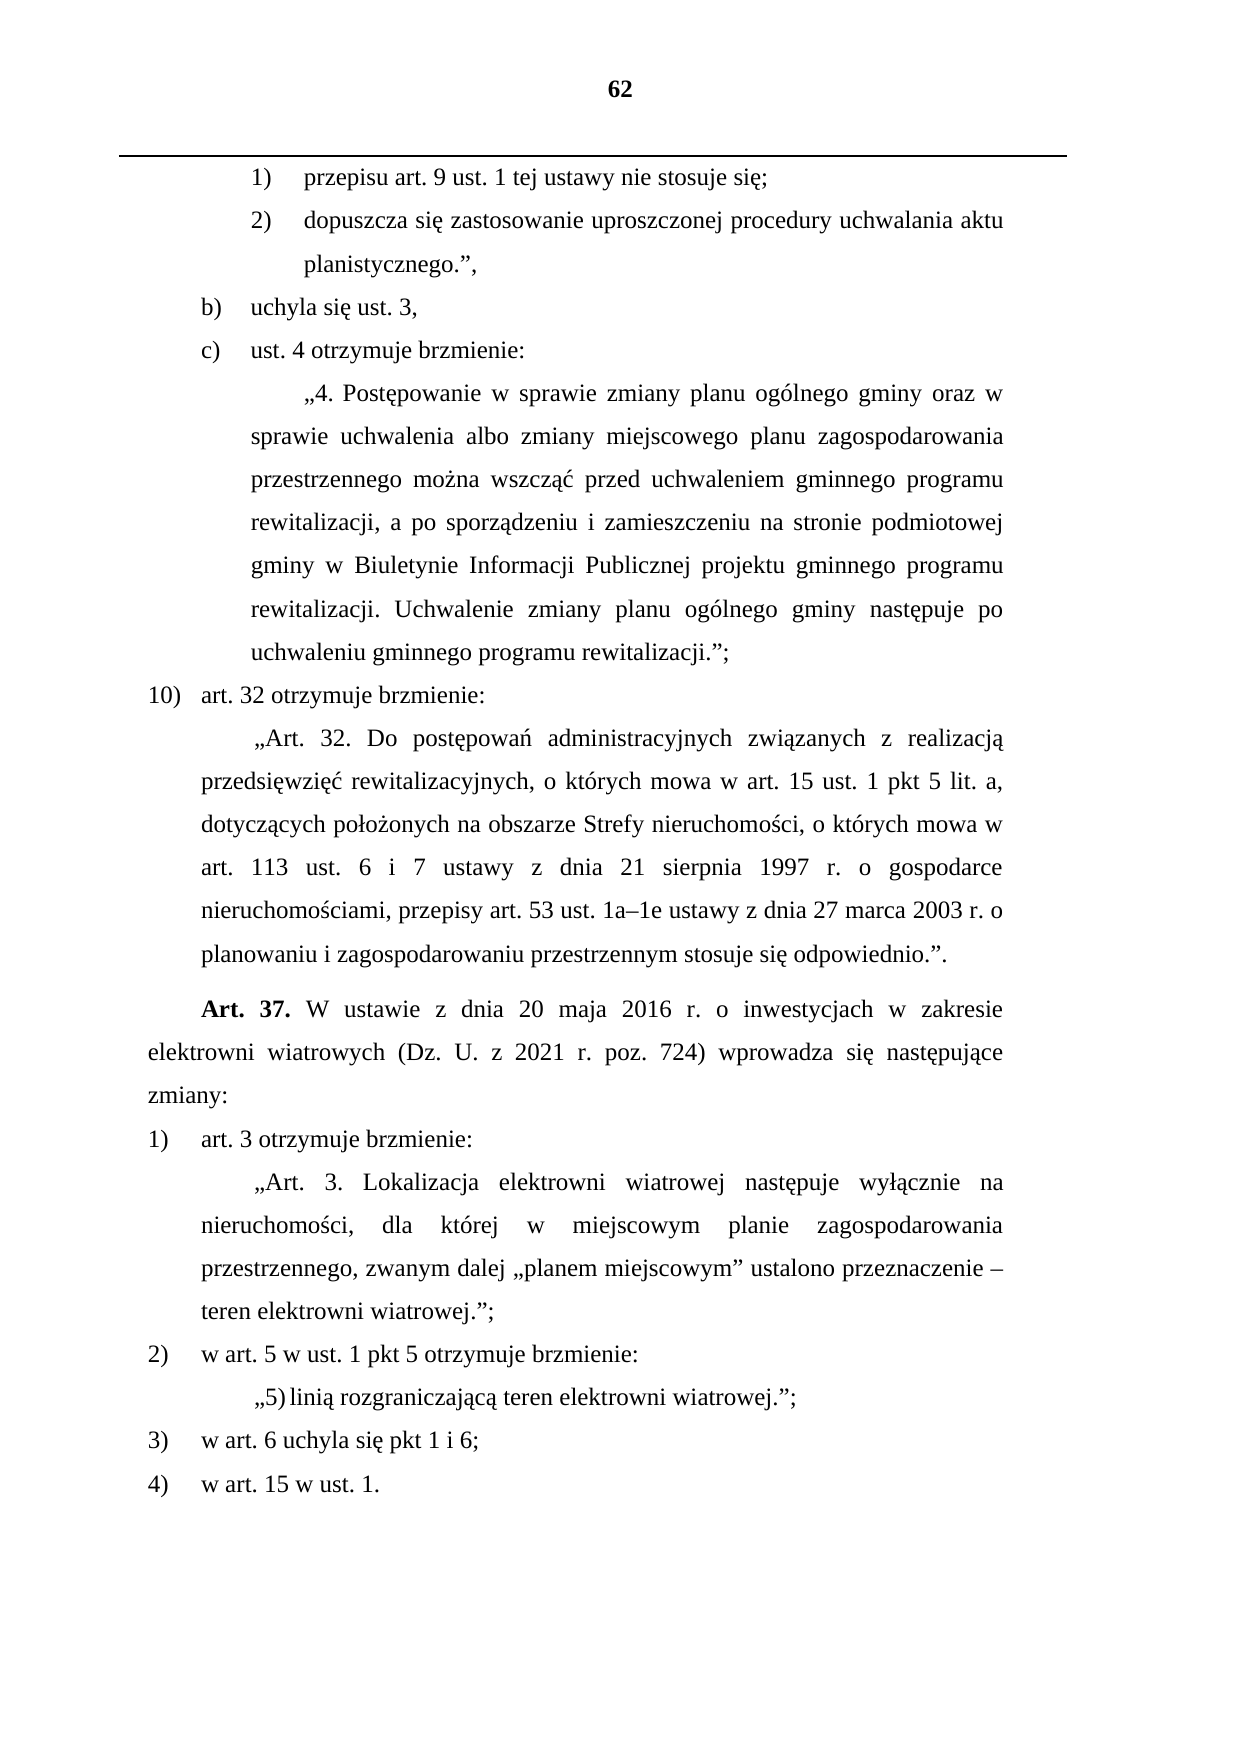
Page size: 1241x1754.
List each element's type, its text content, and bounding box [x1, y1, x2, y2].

text 1) art. 3 otrzymuje brzmienie: [148, 1124, 1004, 1152]
text „4. Postępowanie w sprawie zmiany planu ogólnego gminy oraz w sprawie uchwalenia albo zmiany miejscowego planu zagospodarowania przestrzennego można wszcząć przed uchwaleniem gminnego programu rewitalizacji, a po sporządzeniu i zamieszczeniu na stronie podmiotowej gminy w Biuletynie Informacji Publicznej projektu gminnego programu rewitalizacji. Uchwalenie zmiany planu ogólnego gminy następuje po uchwaleniu gminnego programu rewitalizacji.”; [251, 378, 1004, 666]
text c) ust. 4 otrzymuje brzmienie: [201, 335, 1004, 364]
text „5) linią rozgraniczającą teren elektrowni wiatrowej.”; [254, 1382, 1004, 1411]
text 3) w art. 6 uchyla się pkt 1 i 6; [148, 1426, 1004, 1454]
text „Art. 32. Do postępowań administracyjnych związanych z realizacją przedsięwzięć rewitalizacyjnych, o których mowa w art. 15 ust. 1 pkt 5 lit. a, dotyczących położonych na obszarze Strefy nieruchomości, o których mowa w art. 113 ust. 6 i 7 ustawy z dnia 21 sierpnia 1997 r. o gospodarce nieruchomościami, przepisy art. 53 ust. 1a–1e ustawy z dnia 27 marca 2003 r. o planowaniu i zagospodarowaniu przestrzennym stosuje się odpowiednio.”. [201, 723, 1004, 967]
text 2) dopuszcza się zastosowanie uproszczonej procedury uchwalania aktu planistycznego.”, [251, 206, 1004, 277]
text „Art. 3. Lokalizacja elektrowni wiatrowej następuje wyłącznie na nieruchomości, dla której w miejscowym planie zagospodarowania przestrzennego, zwanym dalej „planem miejscowym” ustalono przeznaczenie – teren elektrowni wiatrowej.”; [201, 1167, 1004, 1325]
text 10) art. 32 otrzymuje brzmienie: [148, 680, 1004, 709]
text 4) w art. 15 w ust. 1. [148, 1469, 1004, 1497]
text b) uchyla się ust. 3, [201, 292, 1004, 321]
text 2) w art. 5 w ust. 1 pkt 5 otrzymuje brzmienie: [148, 1339, 1004, 1368]
text Art. 37. W ustawie z dnia 20 maja 2016 r. o inwestycjach w zakresie elektrowni wiatrowych (Dz. U. z 2021 r. poz. 724) wprowadza się następujące zmiany: [148, 994, 1004, 1109]
text 1) przepisu art. 9 ust. 1 tej ustawy nie stosuje się; [251, 162, 1004, 191]
